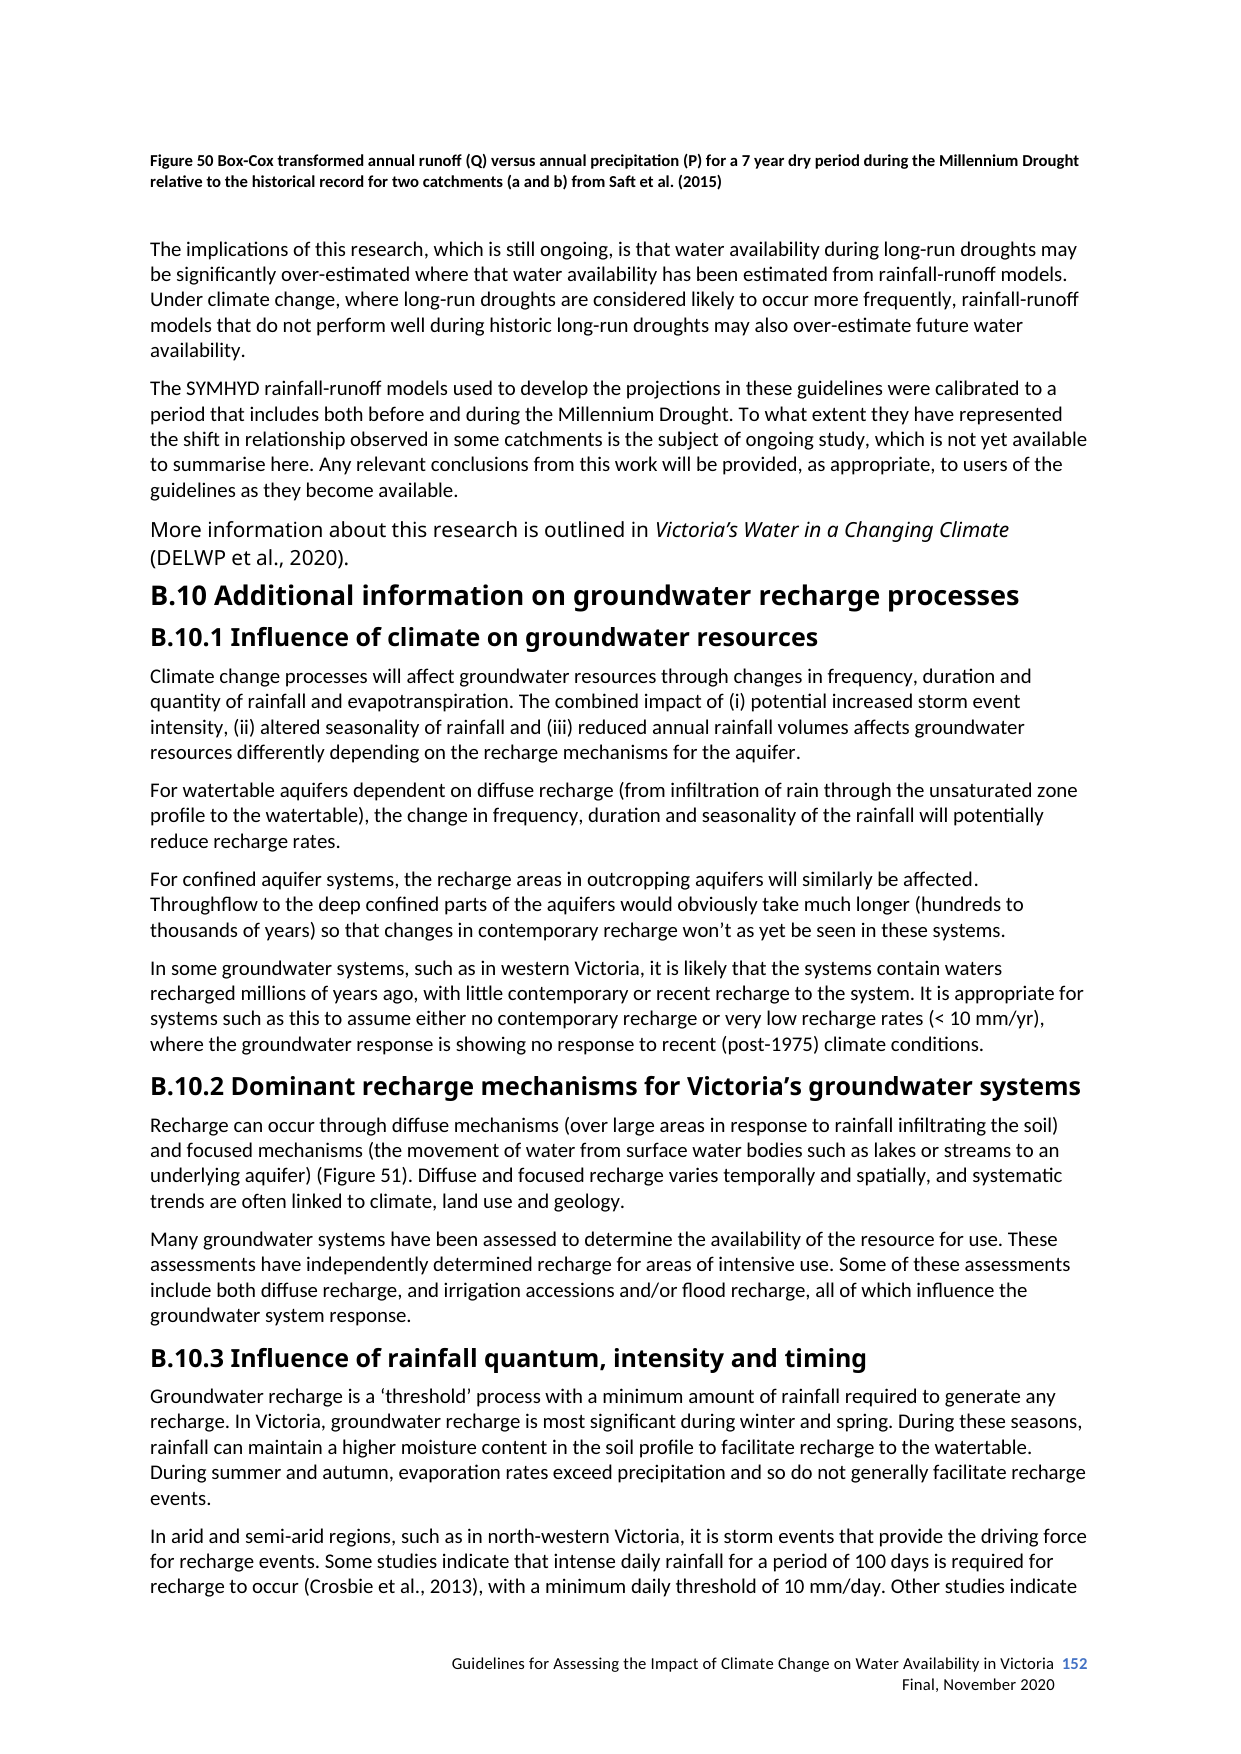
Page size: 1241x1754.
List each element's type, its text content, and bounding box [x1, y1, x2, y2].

text Climate change processes will affect groundwater resources through changes in frequency, duration and quantity of rainfall and evapotranspiration. The combined impact of (i) potential increased storm event intensity, (ii) altered seasonality of rainfall and (iii) reduced annual rainfall volumes affects groundwater resources differently depending on the recharge mechanisms for the aquifer. [150, 663, 1090, 765]
text Figure 50 Box-Cox transformed annual runoff (Q) versus annual precipitation (P) for a 7 year dry period during the Millennium Drought relative to the historical record for two catchments (a and b) from Saft et al. (2015) [150, 150, 1090, 192]
text For watertable aquifers dependent on diffuse recharge (from infiltration of rain through the unsaturated zone profile to the watertable), the change in frequency, duration and seasonality of the rainfall will potentially reduce recharge rates. [150, 777, 1090, 853]
text In some groundwater systems, such as in western Victoria, it is likely that the systems contain waters recharged millions of years ago, with little contemporary or recent recharge to the system. It is appropriate for systems such as this to assume either no contemporary recharge or very low recharge rates (< 10 mm/yr), where the groundwater response is showing no response to recent (post-1975) climate conditions. [150, 955, 1090, 1056]
text More information about this research is outlined in Victoria’s Water in a Changing Climate (DELWP et al., 2020). [150, 515, 1090, 572]
text For confined aquifer systems, the recharge areas in outcropping aquifers will similarly be affected. Throughflow to the deep confined parts of the aquifers would obviously take much longer (hundreds to thousands of years) so that changes in contemporary recharge won’t as yet be seen in these systems. [150, 866, 1090, 942]
text The implications of this research, which is still ongoing, is that water availability during long-run droughts may be significantly over-estimated where that water availability has been estimated from rainfall-runoff models. Under climate change, where long-run droughts are considered likely to occur more frequently, rainfall-runoff models that do not perform well during historic long-run droughts may also over-estimate future water availability. [150, 236, 1090, 363]
subtitle B.10.3 Influence of rainfall quantum, intensity and timing [150, 1340, 1090, 1374]
text Many groundwater systems have been assessed to determine the availability of the resource for use. These assessments have independently determined recharge for areas of intensive use. Some of these assessments include both diffuse recharge, and irrigation accessions and/or flood recharge, all of which influence the groundwater system response. [150, 1226, 1090, 1328]
subtitle B.10.2 Dominant recharge mechanisms for Victoria’s groundwater systems [150, 1069, 1090, 1103]
subtitle B.10.1 Influence of climate on groundwater resources [150, 620, 1090, 654]
text Groundwater recharge is a ‘threshold’ process with a minimum amount of rainfall required to generate any recharge. In Victoria, groundwater recharge is most significant during winter and spring. During these seasons, rainfall can maintain a higher moisture content in the soil profile to facilitate recharge to the watertable. During summer and autumn, evaporation rates exceed precipitation and so do not generally facilitate recharge events. [150, 1383, 1090, 1510]
text Recharge can occur through diffuse mechanisms (over large areas in response to rainfall infiltrating the soil) and focused mechanisms (the movement of water from surface water bodies such as lakes or streams to an underlying aquifer) (Figure 51). Diffuse and focused recharge varies temporally and spatially, and systematic trends are often linked to climate, land use and geology. [150, 1112, 1090, 1213]
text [150, 1523, 1090, 1599]
subtitle B.10 Additional information on groundwater recharge processes [150, 576, 1090, 613]
text The SYMHYD rainfall-runoff models used to develop the projections in these guidelines were calibrated to a period that includes both before and during the Millennium Drought. To what extent they have represented the shift in relationship observed in some catchments is the subject of ongoing study, which is not yet available to summarise here. Any relevant conclusions from this work will be provided, as appropriate, to users of the guidelines as they become available. [150, 375, 1090, 502]
